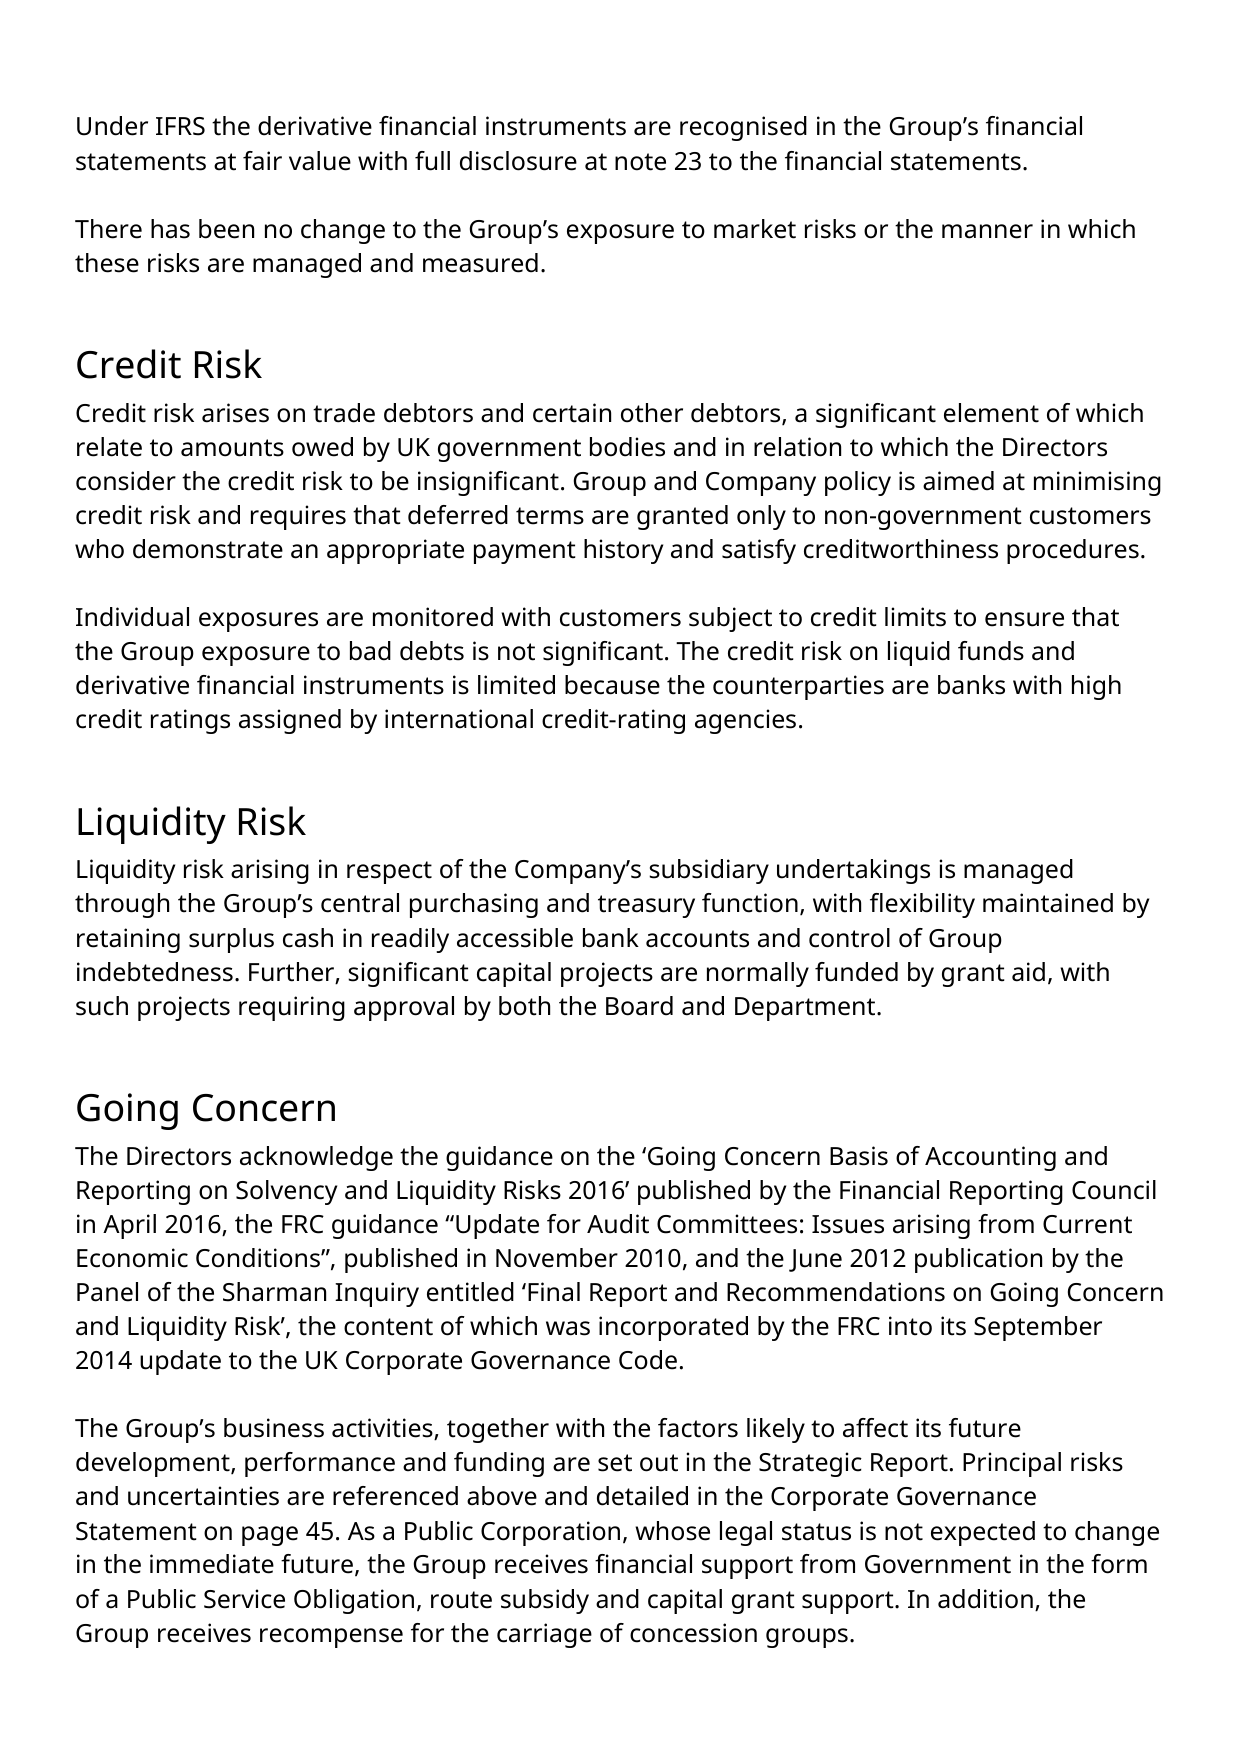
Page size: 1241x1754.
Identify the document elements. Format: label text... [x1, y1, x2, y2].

text Individual exposures are monitored with customers subject to credit limits to ensure that the Group exposure to bad debts is not significant. The credit risk on liquid funds and derivative financial instruments is limited because the counterparties are banks with high credit ratings assigned by international credit-rating agencies. [75, 600, 1165, 736]
subtitle Credit Risk [75, 338, 1165, 389]
text The Directors acknowledge the guidance on the ‘Going Concern Basis of Accounting and Reporting on Solvency and Liquidity Risks 2016’ published by the Financial Reporting Council in April 2016, the FRC guidance “Update for Audit Committees: Issues arising from Current Economic Conditions”, published in November 2010, and the June 2012 publication by the Panel of the Sharman Inquiry entitled ‘Final Report and Recommendations on Going Concern and Liquidity Risk’, the content of which was incorporated by the FRC into its September 2014 update to the UK Corporate Governance Code. [75, 1138, 1165, 1377]
subtitle Going Concern [75, 1081, 1165, 1132]
subtitle Liquidity Risk [75, 795, 1165, 846]
text Under IFRS the derivative financial instruments are recognised in the Group’s financial statements at fair value with full disclosure at note 23 to the financial statements. [75, 109, 1165, 177]
text The Group’s business activities, together with the factors likely to affect its future development, performance and funding are set out in the Strategic Report. Principal risks and uncertainties are referenced above and detailed in the Corporate Governance Statement on page 45. As a Public Corporation, whose legal status is not expected to change in the immediate future, the Group receives financial support from Government in the form of a Public Service Obligation, route subsidy and capital grant support. In addition, the Group receives recompense for the carriage of concession groups. [75, 1411, 1165, 1649]
text Credit risk arises on trade debtors and certain other debtors, a significant element of which relate to amounts owed by UK government bodies and in relation to which the Directors consider the credit risk to be insignificant. Group and Company policy is aimed at minimising credit risk and requires that deferred terms are granted only to non-government customers who demonstrate an appropriate payment history and satisfy creditworthiness procedures. [75, 395, 1165, 566]
text Liquidity risk arising in respect of the Company’s subsidiary undertakings is managed through the Group’s central purchasing and treasury function, with flexibility maintained by retaining surplus cash in readily accessible bank accounts and control of Group indebtedness. Further, significant capital projects are normally funded by grant aid, with such projects requiring approval by both the Board and Department. [75, 852, 1165, 1022]
text There has been no change to the Group’s exposure to market risks or the manner in which these risks are managed and measured. [75, 211, 1165, 279]
